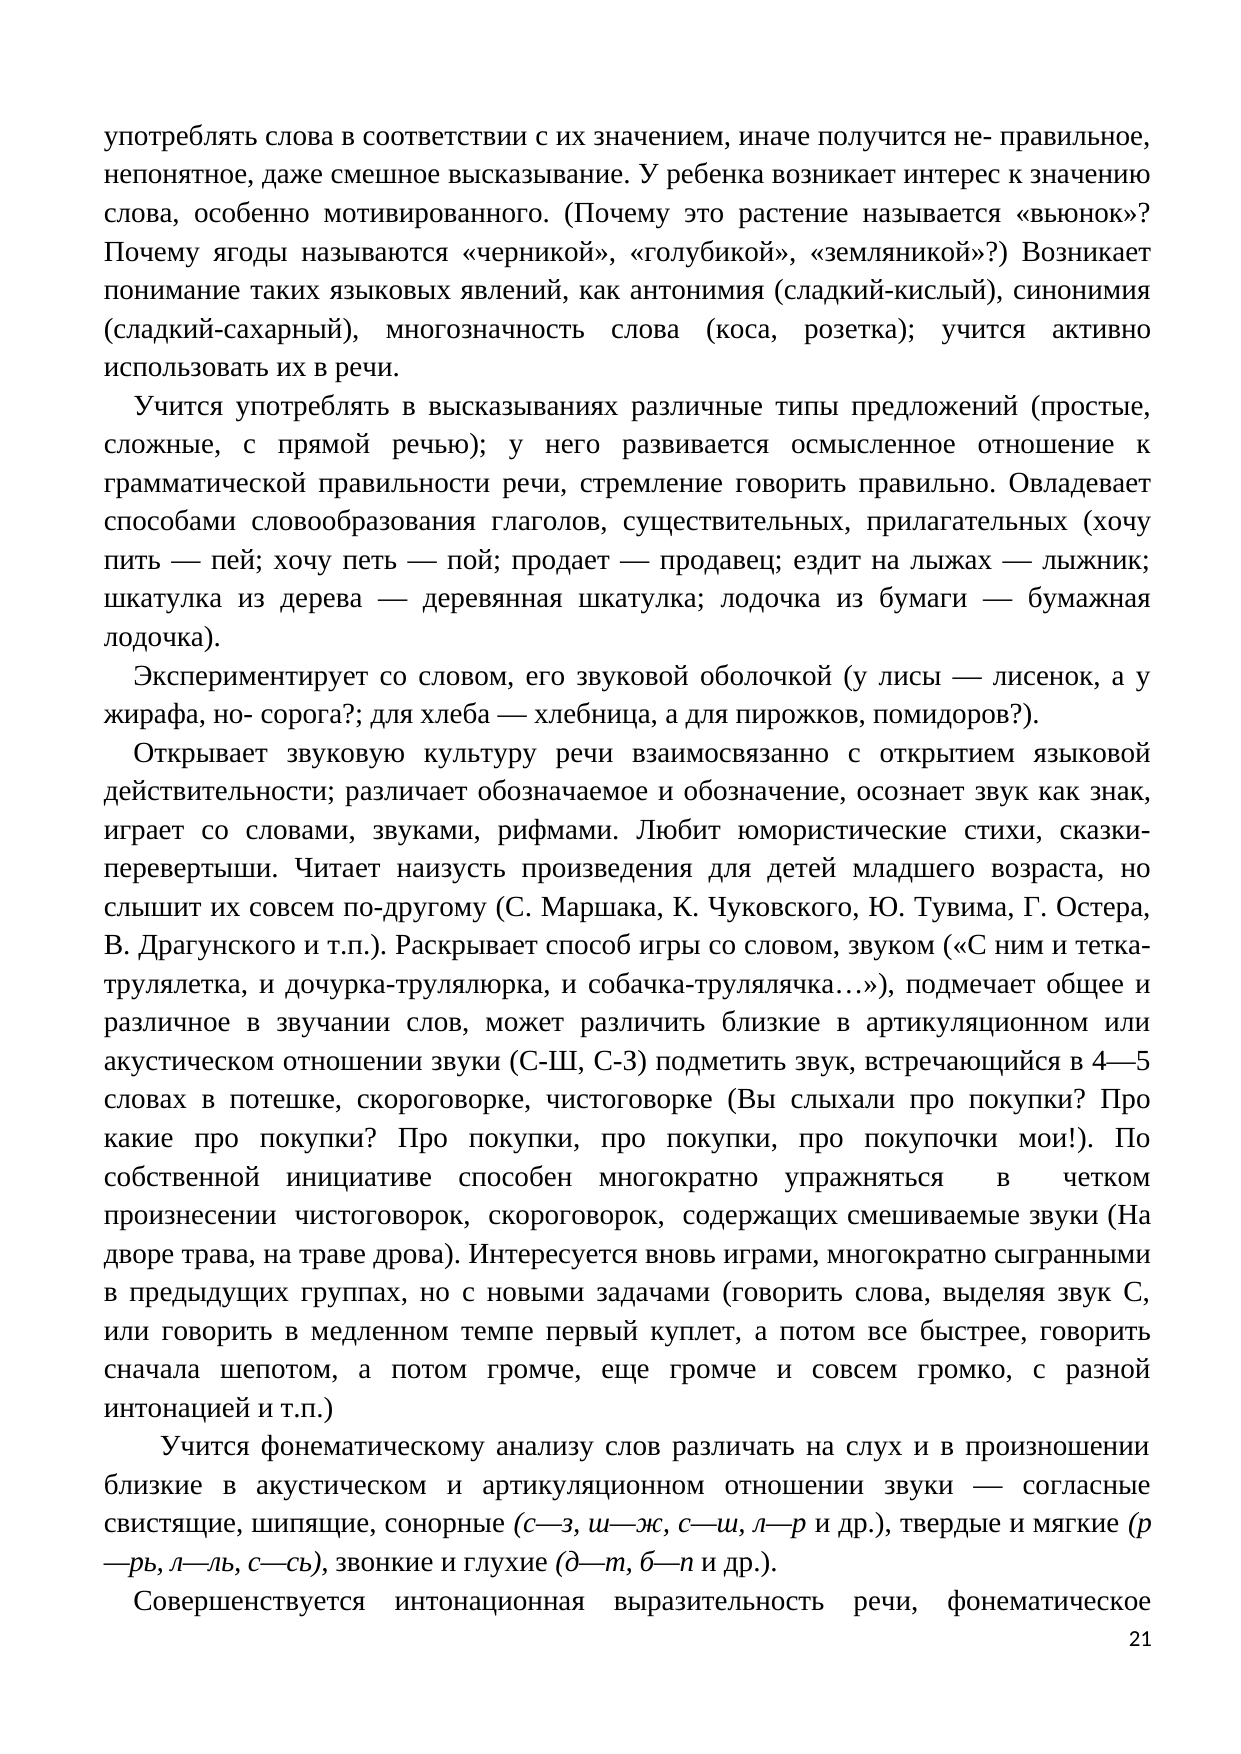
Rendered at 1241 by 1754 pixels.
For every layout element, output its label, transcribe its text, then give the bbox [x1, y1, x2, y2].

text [103, 118, 1152, 383]
text Учится фонематическому анализу слов различать на слух и в произношении близкие в акустическом и артикуляционном отношении звуки — согласные свистящие, шипящие, сонорные (с—з, ш—ж, с—ш, л—р и др.), твердые и мягкие (р—рь, л—ль, с—сь), звонкие и глухие (д—т, б—п и др.). [103, 1428, 1152, 1578]
text Экспериментирует со словом, его звуковой оболочкой (у лисы — лисенок, а у жирафа, но- сорога?; для хлеба — хлебница, а для пирожков, помидоров?). [103, 658, 1152, 730]
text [103, 1583, 1152, 1616]
text Открывает звуковую культуру речи взаимосвязанно с открытием языковой действительности; различает обозначаемое и обозначение, осознает звук как знак, играет со словами, звуками, рифмами. Любит юмористические стихи, сказки-перевертыши. Читает наизусть произведения для детей младшего возраста, но слышит их совсем по-другому (С. Маршака, К. Чуковского, Ю. Тувима, Г. Остера, В. Драгунского и т.п.). Раскрывает способ игры со словом, звуком («С ним и тетка-трулялетка, и дочурка-трулялюрка, и собачка-трулялячка…»), подмечает общее и различное в звучании слов, может различить близкие в артикуляционном или акустическом отношении звуки (С-Ш, С-З) подметить звук, встречающийся в 4—5 словах в потешке, скороговорке, чистоговорке (Вы слыхали про покупки? Про какие про покупки? Про покупки, про покупки, про покупочки мои!). По собственной инициативе способен многократно упражняться в четком произнесении чистоговорок, скороговорок, содержащих смешиваемые звуки (На дворе трава, на траве дрова). Интересуется вновь играми, многократно сыгранными в предыдущих группах, но с новыми задачами (говорить слова, выделяя звук С, или говорить в медленном темпе первый куплет, а потом все быстрее, говорить сначала шепотом, а потом громче, еще громче и совсем громко, с разной интонацией и т.п.) [103, 735, 1152, 1423]
text Учится употреблять в высказываниях различные типы предложений (простые, сложные, с прямой речью); у него развивается осмысленное отношение к грамматической правильности речи, стремление говорить правильно. Овладевает способами словообразования глаголов, существительных, прилагательных (хочу пить — пей; хочу петь — пой; продает — продавец; ездит на лыжах — лыжник; шкатулка из дерева — деревянная шкатулка; лодочка из бумаги — бумажная лодочка). [103, 388, 1152, 653]
